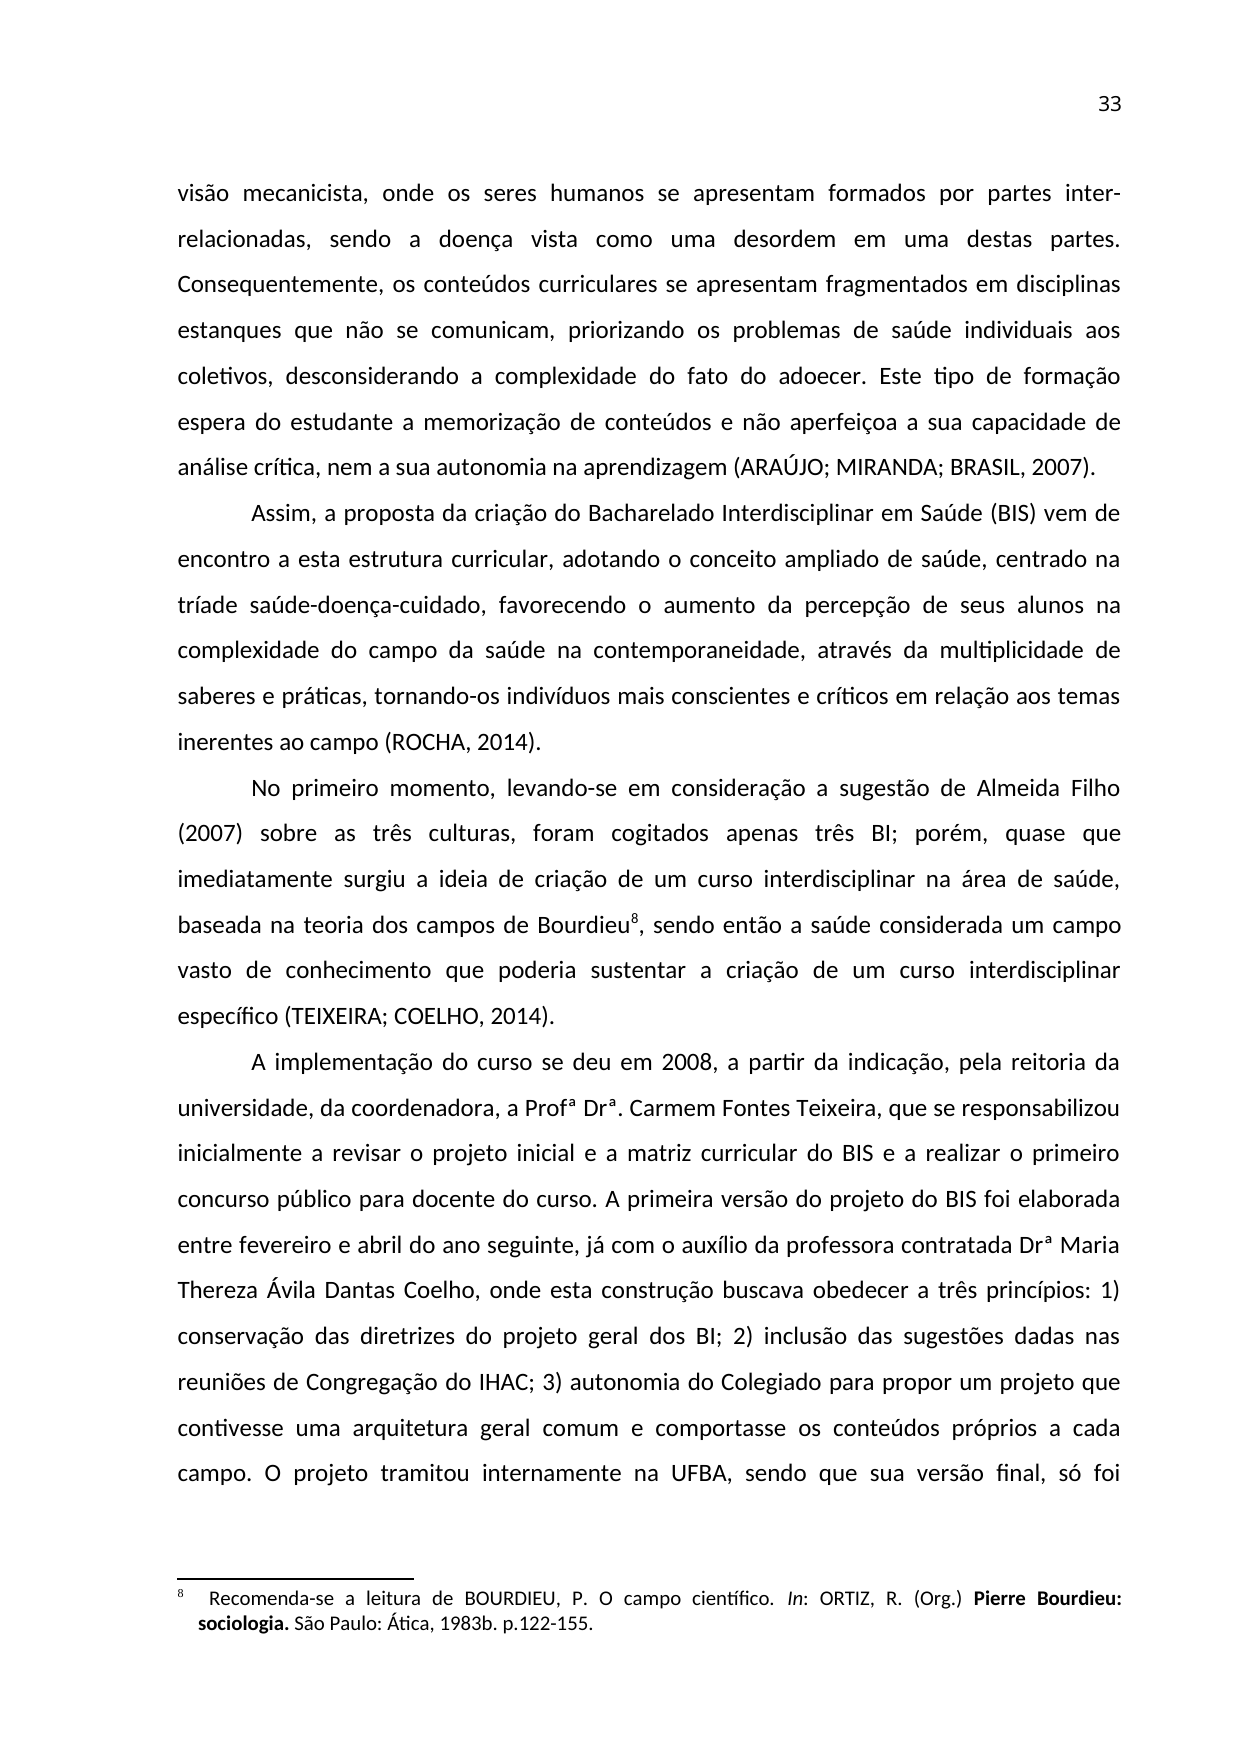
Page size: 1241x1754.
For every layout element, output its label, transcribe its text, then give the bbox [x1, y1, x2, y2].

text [177, 177, 1122, 482]
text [177, 1046, 1122, 1488]
text No primeiro momento, levando-se em consideração a sugestão de Almeida Filho (2007) sobre as três culturas, foram cogitados apenas três BI; porém, quase que imediatamente surgiu a ideia de criação de um curso interdisciplinar na área de saúde, baseada na teoria dos campos de Bourdieu, sendo então a saúde considerada um campo vasto de conhecimento que poderia sustentar a criação de um curso interdisciplinar específico (TEIXEIRA; COELHO, 2014). [177, 772, 1122, 1031]
text Assim, a proposta da criação do Bacharelado Interdisciplinar em Saúde (BIS) vem de encontro a esta estrutura curricular, adotando o conceito ampliado de saúde, centrado na tríade saúde-doença-cuidado, favorecendo o aumento da percepção de seus alunos na complexidade do campo da saúde na contemporaneidade, através da multiplicidade de saberes e práticas, tornando-os indivíduos mais conscientes e críticos em relação aos temas inerentes ao campo (ROCHA, 2014). [177, 497, 1122, 756]
